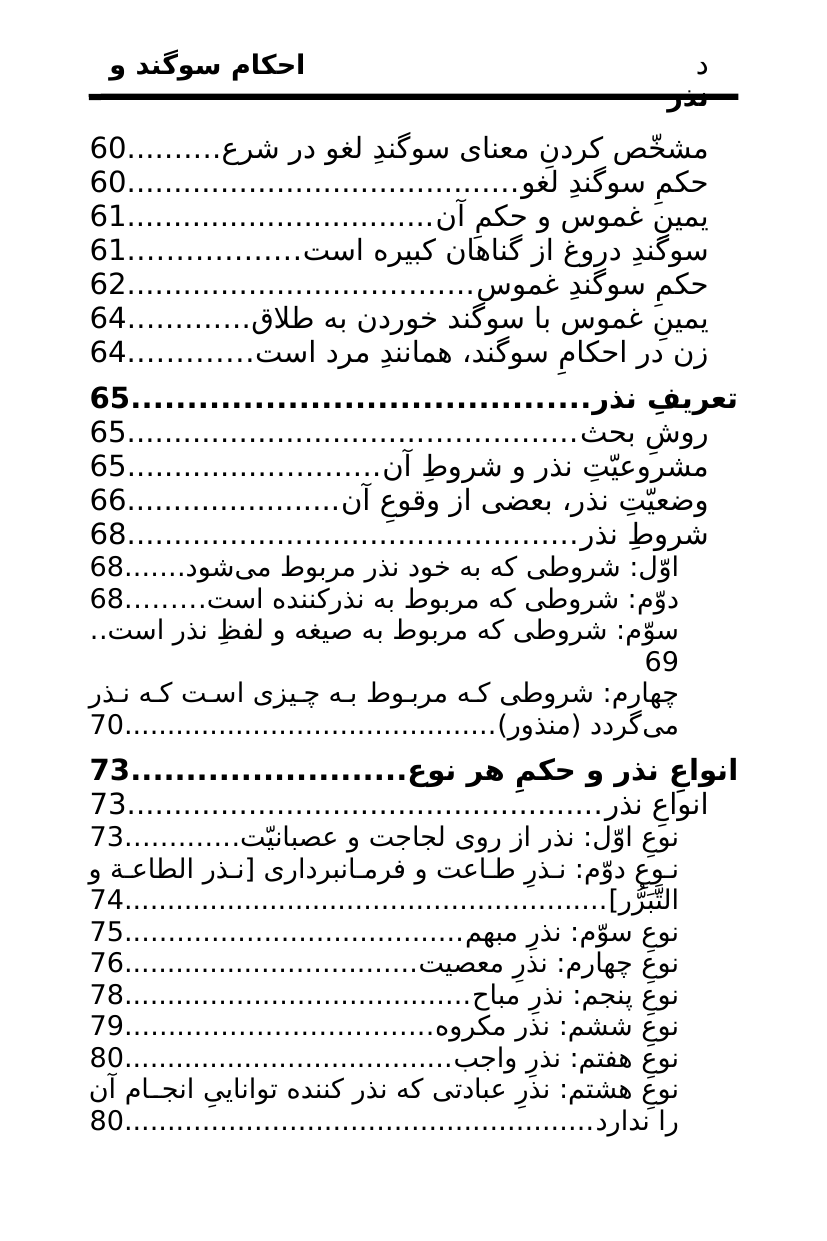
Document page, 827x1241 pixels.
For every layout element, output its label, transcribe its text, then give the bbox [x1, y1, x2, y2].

text حکمِ سوگندِ لغو 60 [89, 166, 708, 199]
text انواعِ نذر و حکمِ هر نوع 73 [89, 753, 738, 787]
text یمینِ غموس با سوگند خوردن به طلاق 64 [89, 301, 708, 335]
text انواعِ نذر 73 [89, 787, 708, 821]
text نوعِ پنجم: نذرِ مباح 78 [89, 979, 679, 1011]
text روشِ بحث 65 [89, 416, 708, 450]
text نوعِ هفتم: نذرِ واجب 80 [89, 1042, 679, 1074]
text نوعِ سوّم: نذرِ مبهم 75 [89, 916, 679, 948]
text دوّم: شروطی که مربوط به نذرکننده است 68 [89, 583, 679, 615]
text یمینِ غموس و حکمِ آن 61 [89, 199, 708, 233]
text نوعِ دوّم: نذرِ طاعت و فرمانبرداری [نذر الطاعة و التَّبَرُّر] 74 [89, 853, 679, 916]
text نوعِ ششم: نذر مکروه 79 [89, 1011, 679, 1042]
text مشخّص‌ کردنِ معنای سوگندِ لغو در شرع 60 [89, 132, 708, 166]
text سوّم: شروطی که مربوط به صیغه و لفظِ نذر است 69 [89, 615, 679, 678]
text چهارم: شروطی که مربوط به چیزی است که نذر می‌گردد (منذور) 70 [89, 678, 679, 741]
text تعریفِ نذر 65 [89, 382, 738, 416]
text وضعیّتِ نذر، بعضی از وقوعِ آن 66 [89, 484, 708, 518]
text زن در احکامِ سوگند، همانندِ مرد است 64 [89, 335, 708, 369]
text نوعِ اوّل: نذر از روی لجاجت و عصبانیّت 73 [89, 821, 679, 853]
text سوگندِ دروغ از گناهان کبیره است 61 [89, 233, 708, 267]
text مشروعیّتِ نذر و شروطِ آن 65 [89, 450, 708, 484]
text شروطِ نذر 68 [89, 518, 708, 552]
text اوّل: شروطی که به خود نذر مربوط می‌شود 68 [89, 552, 679, 583]
text نوعِ چهارم: نذرِ معصیت 76 [89, 948, 679, 979]
text حکمِ سوگندِ غموس 62 [89, 267, 708, 301]
text نوعِ هشتم: نذرِ عبادتی که نذر کننده تواناییِ انجام آن را ندارد 80 [89, 1074, 679, 1137]
